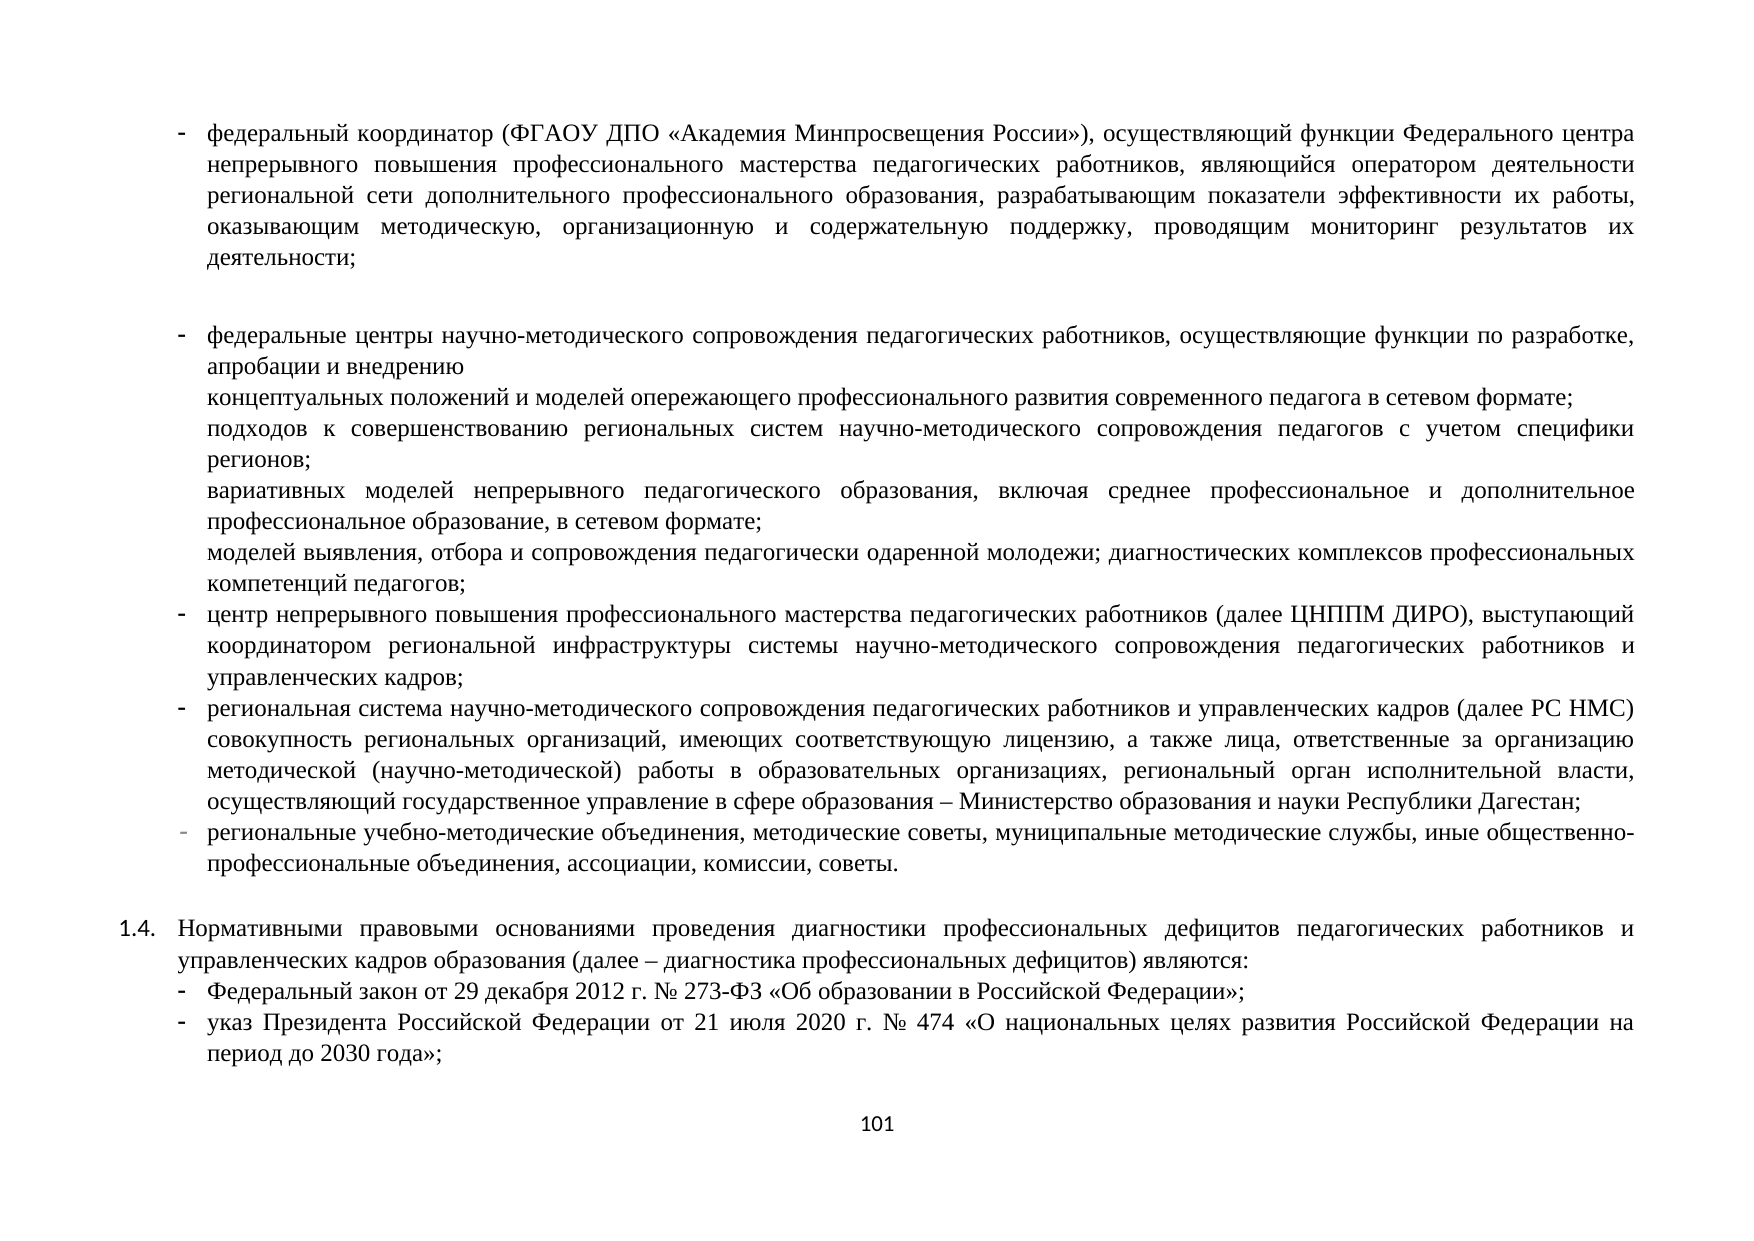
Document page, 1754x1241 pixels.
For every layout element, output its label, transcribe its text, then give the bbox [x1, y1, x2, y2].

list региональная система научно-методического сопровождения педагогических работников и управленческих кадров (далее PC HMC) совокупность региональных организаций, имеющих соответствующую лицензию, а также лица, ответственные за организацию методической (научно-методической) работы в образовательных организациях, региональный орган исполнительной власти, осуществляющий государственное управление в сфере образования – Министерство образования и науки Республики Дагестан; [177, 693, 1636, 814]
list моделей выявления, отбора и сопровождения педагогически одаренной молодежи; диагностических комплексов профессиональных компетенций педагогов; [207, 537, 1636, 597]
list вариативных моделей непрерывного педагогического образования, включая среднее профессиональное и дополнительное профессиональное образование, в сетевом формате; [207, 475, 1636, 535]
list центр непрерывного повышения профессионального мастерства педагогических работников (далее ЦНППМ ДИРО), выступающий координатором региональной инфраструктуры системы научно-методического сопровождения педагогических работников и управленческих кадров; [177, 599, 1636, 690]
list федеральный координатор (ФГАОУ ДПО «Академия Минпросвещения России»), осуществляющий функции Федерального центра непрерывного повышения профессионального мастерства педагогических работников, являющийся оператором деятельности региональной сети дополнительного профессионального образования, разрабатывающим показатели эффективности их работы, оказывающим методическую, организационную и содержательную поддержку, проводящим мониторинг результатов их деятельности; [177, 118, 1636, 271]
text 1.4. Нормативными правовыми основаниями проведения диагностики профессиональных дефицитов педагогических работников и управленческих кадров образования (далее – диагностика профессиональных дефицитов) являются: [118, 912, 1636, 973]
list региональные учебно-методические объединения, методические советы, муниципальные методические службы, иные общественно-профессиональные объединения, ассоциации, комиссии, советы. [177, 817, 1636, 877]
list подходов к совершенствованию региональных систем научно-методического сопровождения педагогов с учетом специфики регионов; [207, 413, 1636, 473]
list федеральные центры научно-методического сопровождения педагогических работников, осуществляющие функции по разработке, апробации и внедрению [177, 320, 1636, 380]
list Федеральный закон от 29 декабря 2012 г. № 273-ФЗ «Об образовании в Российской Федерации»; [177, 976, 1636, 1004]
list указ Президента Российской Федерации от 21 июля 2020 г. № 474 «О национальных целях развития Российской Федерации на период до 2030 года»; [177, 1007, 1636, 1067]
list концептуальных положений и моделей опережающего профессионального развития современного педагога в сетевом формате; [207, 382, 1636, 411]
